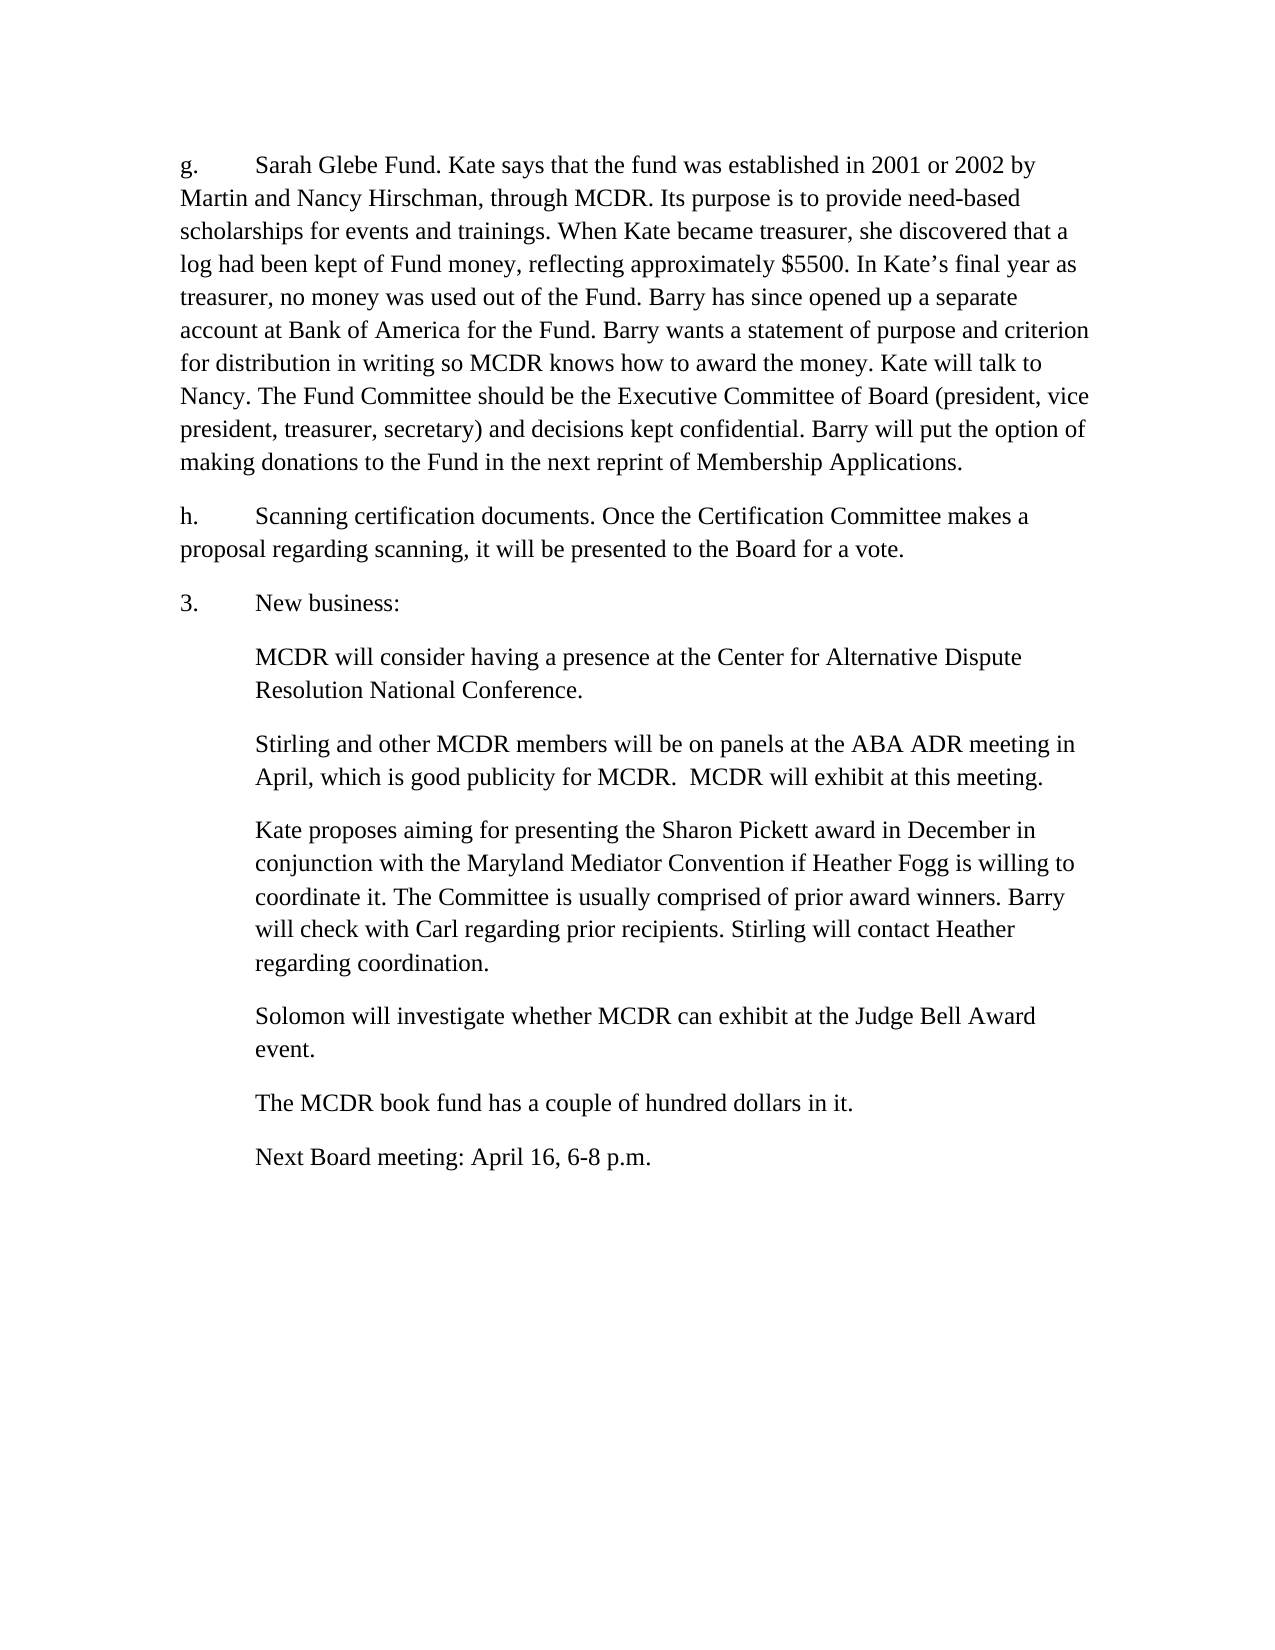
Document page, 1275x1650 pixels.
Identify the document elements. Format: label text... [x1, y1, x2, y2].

text MCDR will consider having a presence at the Center for Alternative Dispute Resolution National Conference. [255, 642, 1095, 703]
text 3. New business: [180, 588, 1095, 617]
text The MCDR book fund has a couple of hundred dollars in it. [255, 1088, 1095, 1117]
text g. Sarah Glebe Fund. Kate says that the fund was established in 2001 or 2002 by Martin and Nancy Hirschman, through MCDR. Its purpose is to provide need-based scholarships for events and trainings. When Kate became treasurer, she discovered that a log had been kept of Fund money, reflecting approximately $5500. In Kate’s final year as treasurer, no money was used out of the Fund. Barry has since opened up a separate account at Bank of America for the Fund. Barry wants a statement of purpose and criterion for distribution in writing so MCDR knows how to award the money. Kate will talk to Nancy. The Fund Committee should be the Executive Committee of Board (president, vice president, treasurer, secretary) and decisions kept confidential. Barry will put the option of making donations to the Fund in the next reprint of Membership Applications. [180, 150, 1095, 476]
text Solomon will investigate whether MCDR can exhibit at the Judge Bell Award event. [255, 1001, 1095, 1063]
text h. Scanning certification documents. Once the Certification Committee makes a proposal regarding scanning, it will be presented to the Board for a vote. [180, 501, 1095, 563]
text Kate proposes aiming for presenting the Sharon Pickett award in December in conjunction with the Maryland Mediator Convention if Heather Fogg is willing to coordinate it. The Committee is usually comprised of prior award winners. Barry will check with Carl regarding prior recipients. Stirling will contact Heather regarding coordination. [255, 816, 1095, 976]
text Stirling and other MCDR members will be on panels at the ABA ADR meeting in April, which is good publicity for MCDR. MCDR will exhibit at this meeting. [255, 729, 1095, 790]
text Next Board meeting: April 16, 6-8 p.m. [255, 1142, 1095, 1171]
